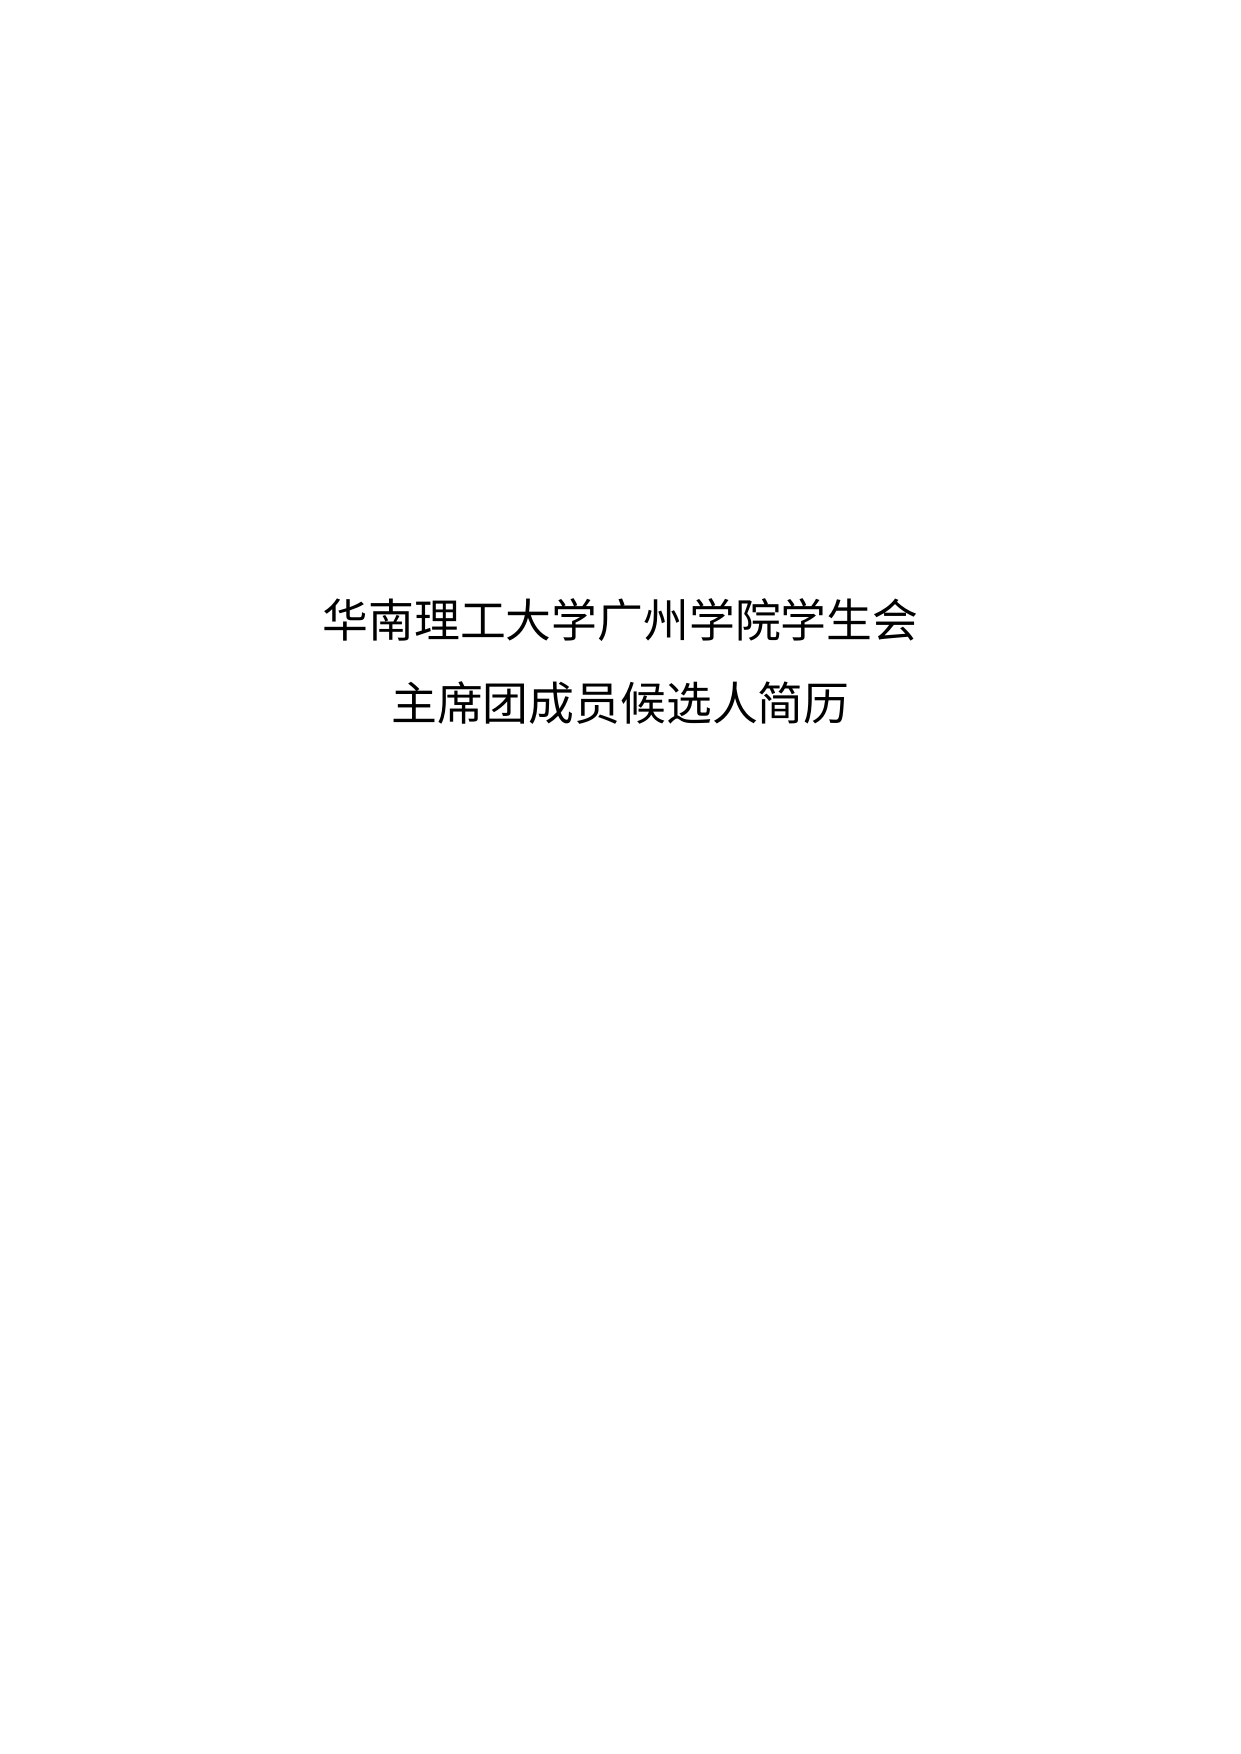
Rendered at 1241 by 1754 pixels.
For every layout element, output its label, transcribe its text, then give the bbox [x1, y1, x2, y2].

text 华南理工大学广州学院学生会 [187, 578, 1053, 653]
text 主席团成员候选人简历 [187, 661, 1053, 736]
